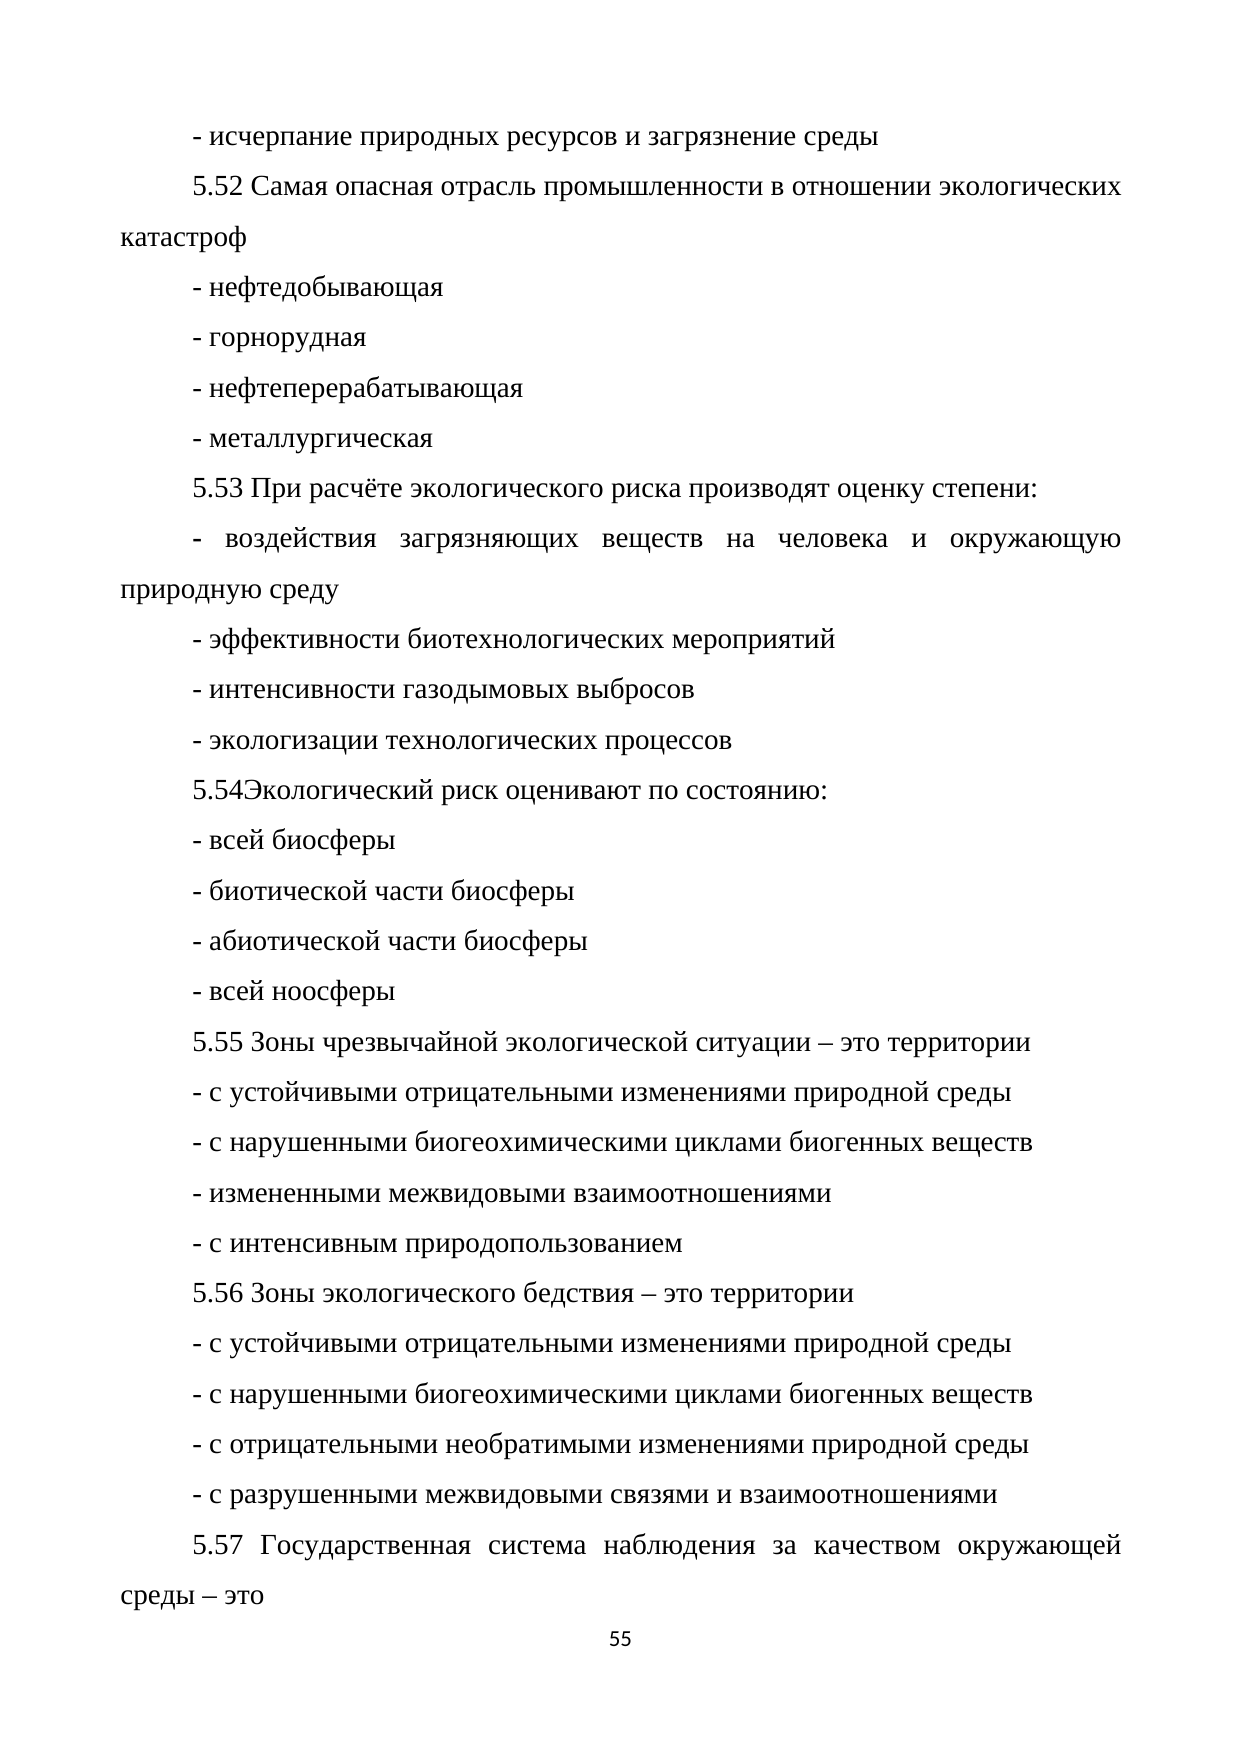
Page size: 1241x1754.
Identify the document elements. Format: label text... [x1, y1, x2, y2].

text 5.57 Государственная система наблюдения за качеством окружающей среды – это [120, 1527, 1122, 1611]
text - воздействия загрязняющих веществ на человека и окружающую природную среду [120, 521, 1122, 604]
text - всей биосферы [120, 822, 1122, 856]
text - абиотической части биосферы [120, 923, 1122, 957]
text 5.55 Зоны чрезвычайной экологической ситуации – это территории [120, 1024, 1122, 1057]
text - с интенсивным природопользованием [120, 1225, 1122, 1258]
text - исчерпание природных ресурсов и загрязнение среды [120, 118, 1122, 152]
text - интенсивности газодымовых выбросов [120, 672, 1122, 705]
text - нефтедобывающая [120, 269, 1122, 303]
text - с нарушенными биогеохимическими циклами биогенных веществ [120, 1376, 1122, 1409]
text - измененными межвидовыми взаимоотношениями [120, 1175, 1122, 1208]
text - с отрицательными необратимыми изменениями природной среды [120, 1426, 1122, 1460]
text - эффективности биотехнологических мероприятий [120, 621, 1122, 655]
text - с устойчивыми отрицательными изменениями природной среды [120, 1326, 1122, 1359]
text - с устойчивыми отрицательными изменениями природной среды [120, 1074, 1122, 1108]
text - всей ноосферы [120, 973, 1122, 1007]
text - металлургическая [120, 420, 1122, 453]
text - с разрушенными межвидовыми связями и взаимоотношениями [120, 1477, 1122, 1510]
text 5.52 Самая опасная отрасль промышленности в отношении экологических катастроф [120, 168, 1122, 252]
text - нефтеперерабатывающая [120, 370, 1122, 403]
text 5.54Экологический риск оценивают по состоянию: [120, 772, 1122, 806]
text 5.53 При расчёте экологического риска производят оценку степени: [120, 470, 1122, 504]
text 5.56 Зоны экологического бедствия – это территории [120, 1275, 1122, 1309]
text - биотической части биосферы [120, 873, 1122, 906]
text - экологизации технологических процессов [120, 722, 1122, 755]
text - горнорудная [120, 319, 1122, 353]
text - с нарушенными биогеохимическими циклами биогенных веществ [120, 1124, 1122, 1158]
